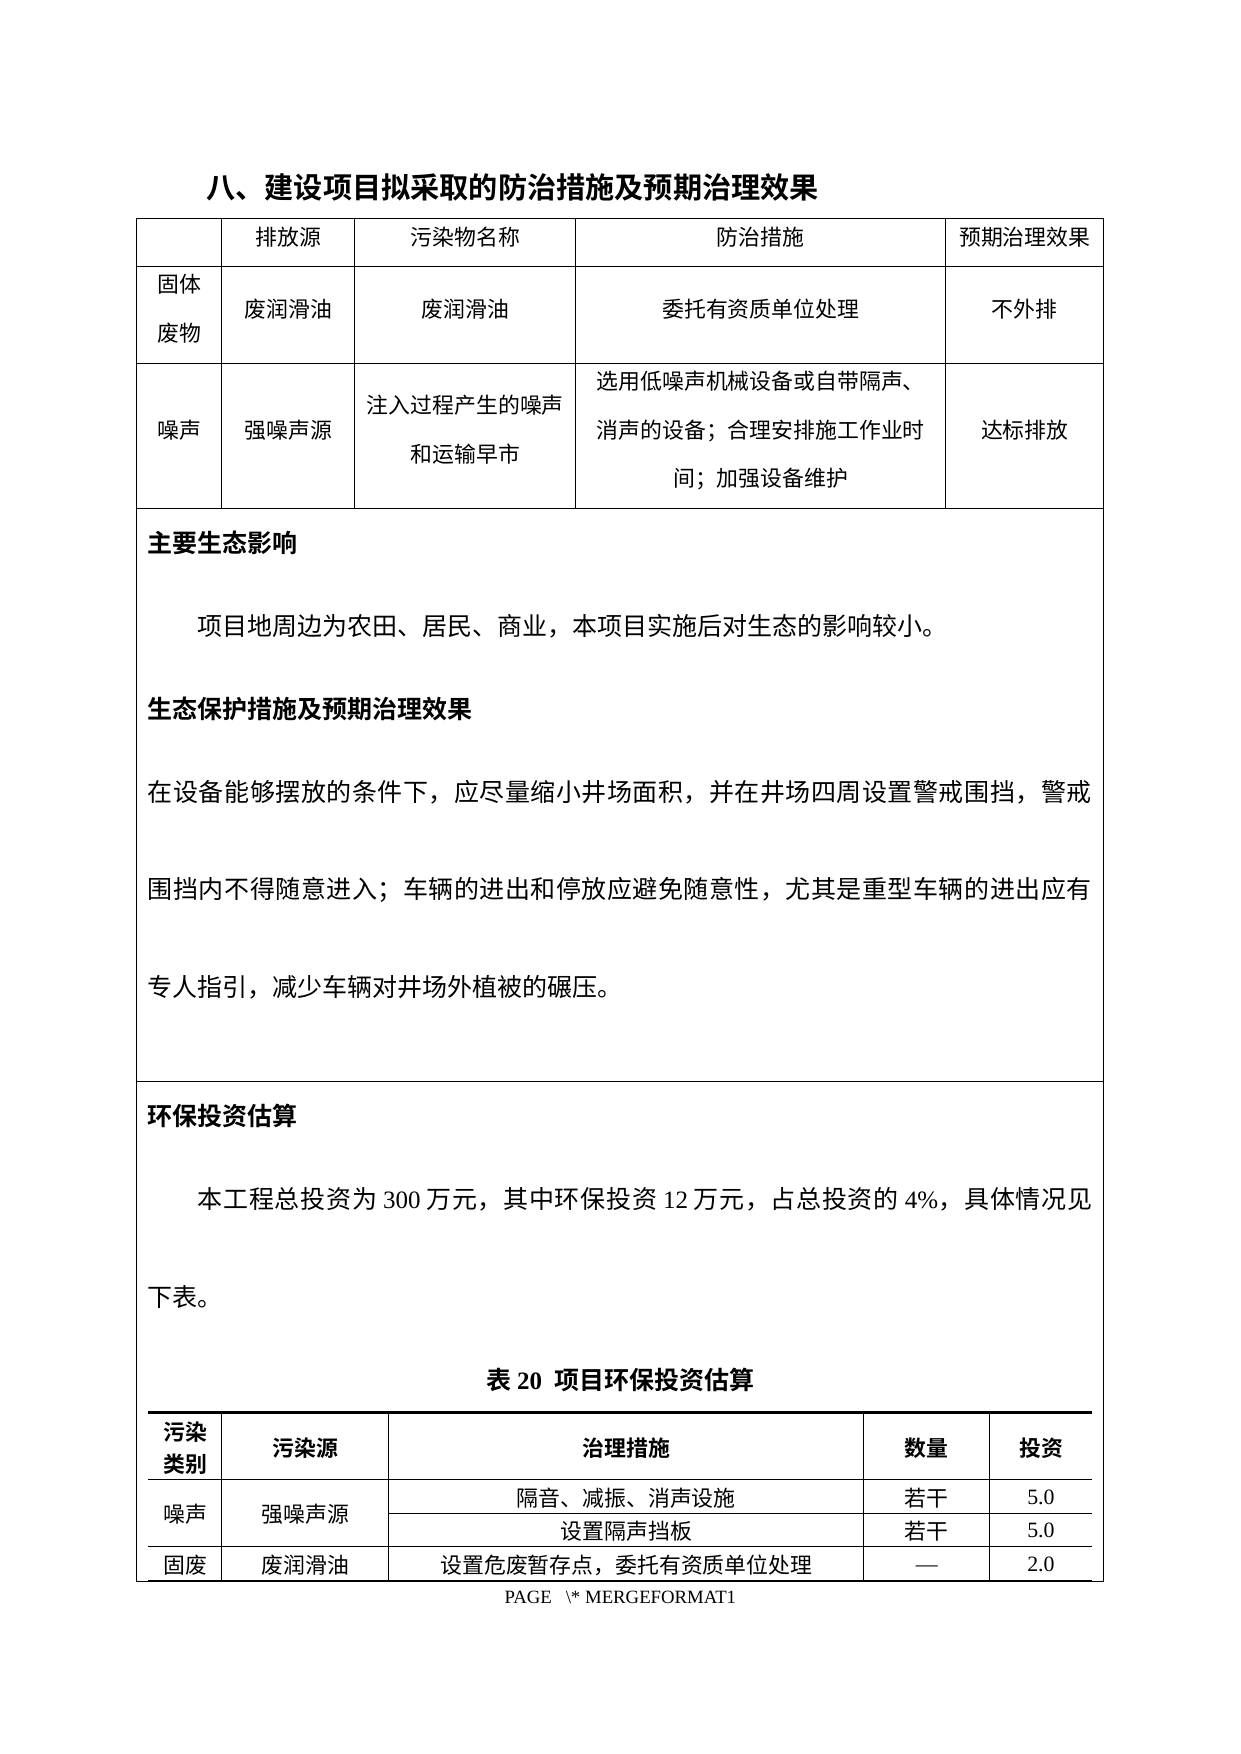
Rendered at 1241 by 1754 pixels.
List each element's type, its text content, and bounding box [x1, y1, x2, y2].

table_cell 委托有资质单位处理 [576, 267, 945, 362]
table_header [137, 219, 221, 266]
table_cell 固体废物 [137, 267, 221, 362]
subtitle 八、建设项目拟采取的防治措施及预期治理效果 [148, 153, 1092, 218]
table_cell 强噪声源 [222, 364, 354, 508]
table_cell 选用低噪声机械设备或自带隔声、消声的设备；合理安排施工作业时间；加强设备维护 [576, 364, 945, 508]
table_header 防治措施 [576, 219, 945, 266]
table_header 污染物名称 [355, 219, 575, 266]
table_header 排放源 [222, 219, 354, 266]
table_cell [137, 1082, 1103, 1581]
table_cell 噪声 [137, 364, 221, 508]
table_cell 不外排 [946, 267, 1103, 362]
table_header 预期治理效果 [946, 219, 1103, 266]
table_cell 达标排放 [946, 364, 1103, 508]
table_cell 废润滑油 [355, 267, 575, 362]
table_cell 主要生态影响 项目地周边为农田、居民、商业，本项目实施后对生态的影响较小。 生态保护措施及预期治理效果 在设备能够摆放的条件下，应尽量缩小井场面积，并在井场四周设置警戒围挡，警戒围挡内不得随意进入；车辆的进出和停放应避免随意性，尤其是重型车辆的进出应有专人指引，减少车辆对井场外植被的碾压。 [137, 509, 1103, 1081]
table_cell 注入过程产生的噪声和运输早市 [355, 364, 575, 508]
table_cell 废润滑油 [222, 267, 354, 362]
